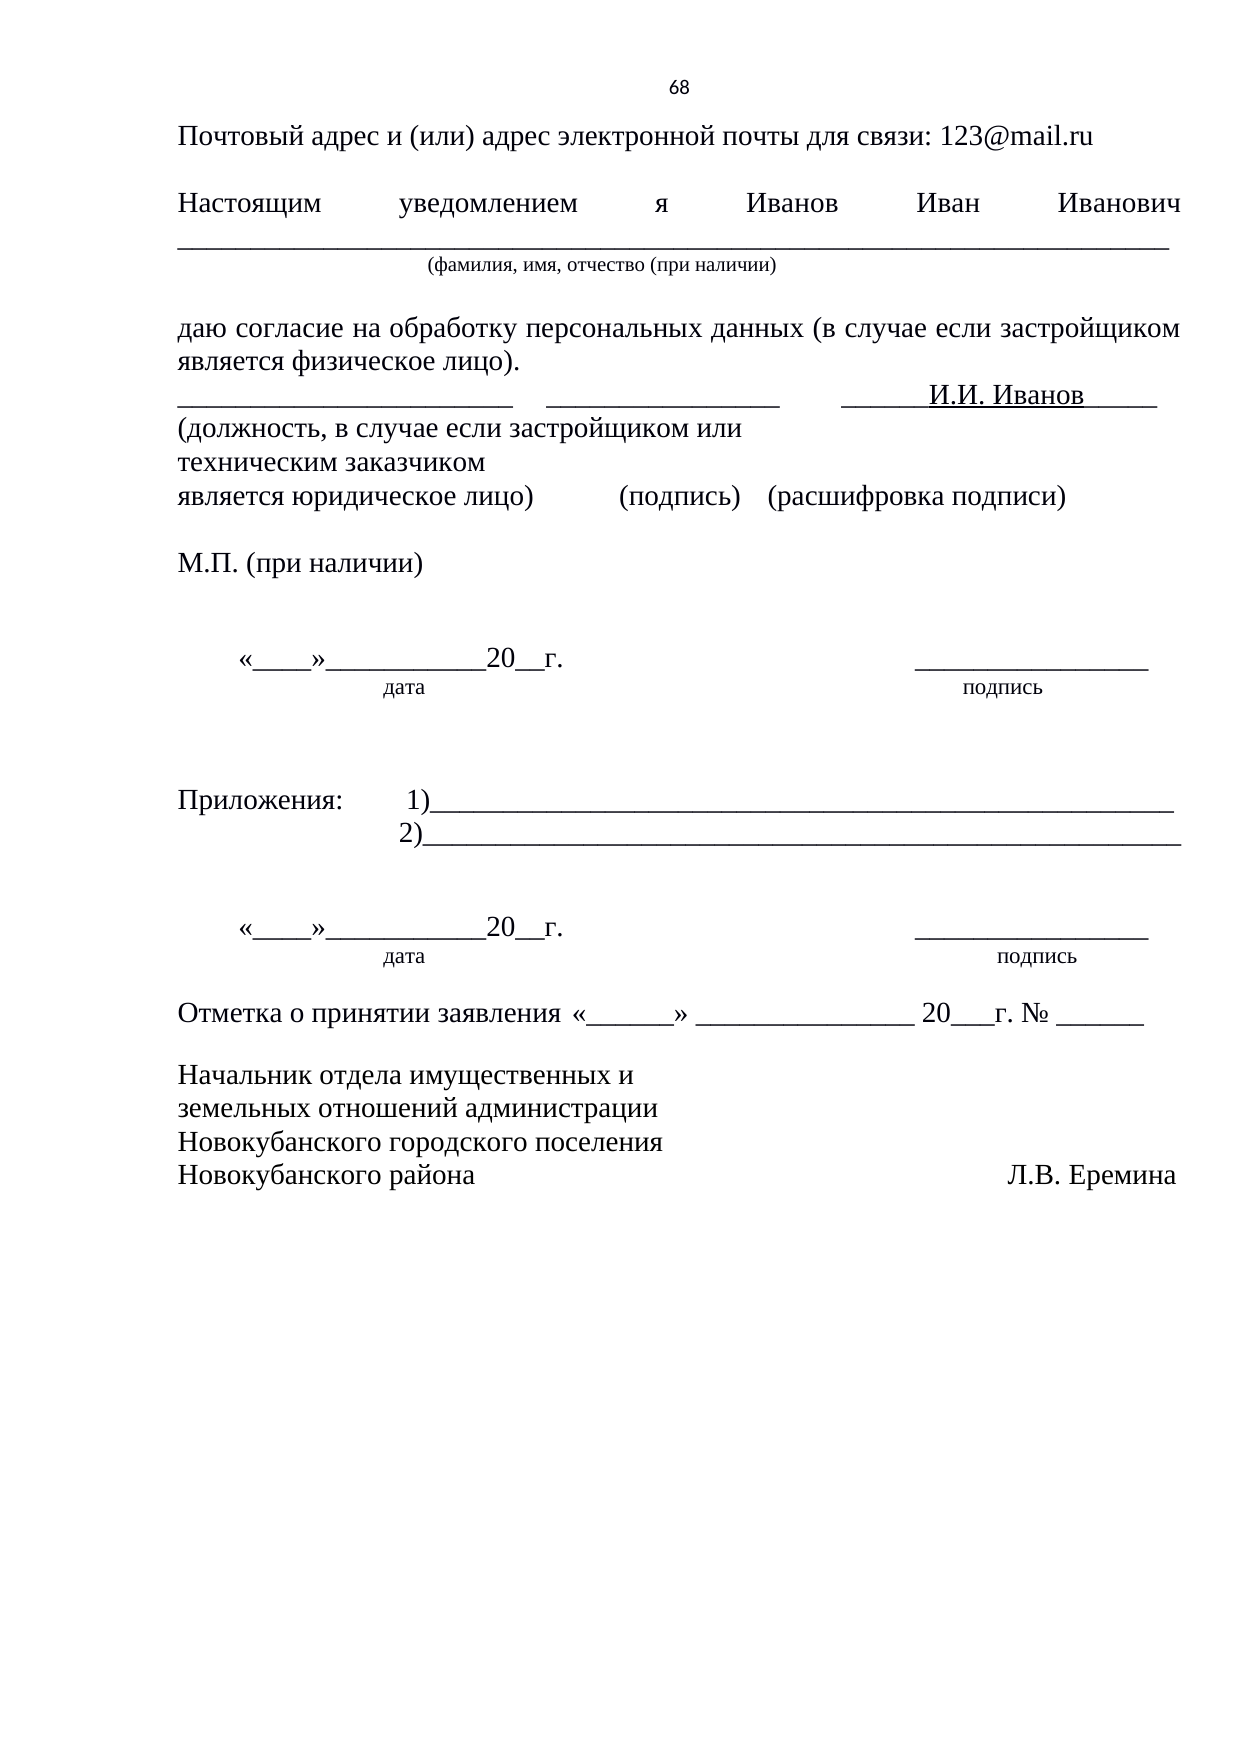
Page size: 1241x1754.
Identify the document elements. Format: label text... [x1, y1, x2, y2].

text Отметка о принятии заявления «______» _______________ 20___г. № ______ [177, 995, 1181, 1029]
text Новокубанского района Л.В. Еремина [177, 1157, 1181, 1191]
text М.П. (при наличии) [177, 545, 1181, 578]
text земельных отношений администрации [177, 1090, 1181, 1124]
text является юридическое лицо) (подпись) (расшифровка подписи) [177, 478, 1181, 511]
text «____»___________20__г. ________________ [177, 640, 1181, 673]
text _______________________ ________________ ______И.И. Иванов_____ [177, 377, 1181, 411]
text 2)____________________________________________________ [177, 816, 1181, 849]
text дата подпись [177, 943, 1181, 969]
text «____»___________20__г. ________________ [177, 909, 1181, 943]
text Новокубанского городского поселения [177, 1124, 1181, 1157]
text (фамилия, имя, отчество (при наличии) [177, 252, 1181, 276]
text дата подпись [177, 673, 1181, 700]
text Приложения: 1)___________________________________________________ [177, 782, 1181, 816]
text (должность, в случае если застройщиком или [177, 411, 1181, 444]
text техническим заказчиком [177, 444, 1181, 478]
text Начальник отдела имущественных и [177, 1057, 1181, 1090]
text Почтовый адрес и (или) адрес электронной почты для связи: 123@mail.ru [177, 118, 1181, 152]
text даю согласие на обработку персональных данных (в случае если застройщиком является физическое лицо). [177, 310, 1181, 377]
text Настоящим уведомлением я Иванов Иван Иванович ____________________________________________________________________ [177, 185, 1181, 252]
